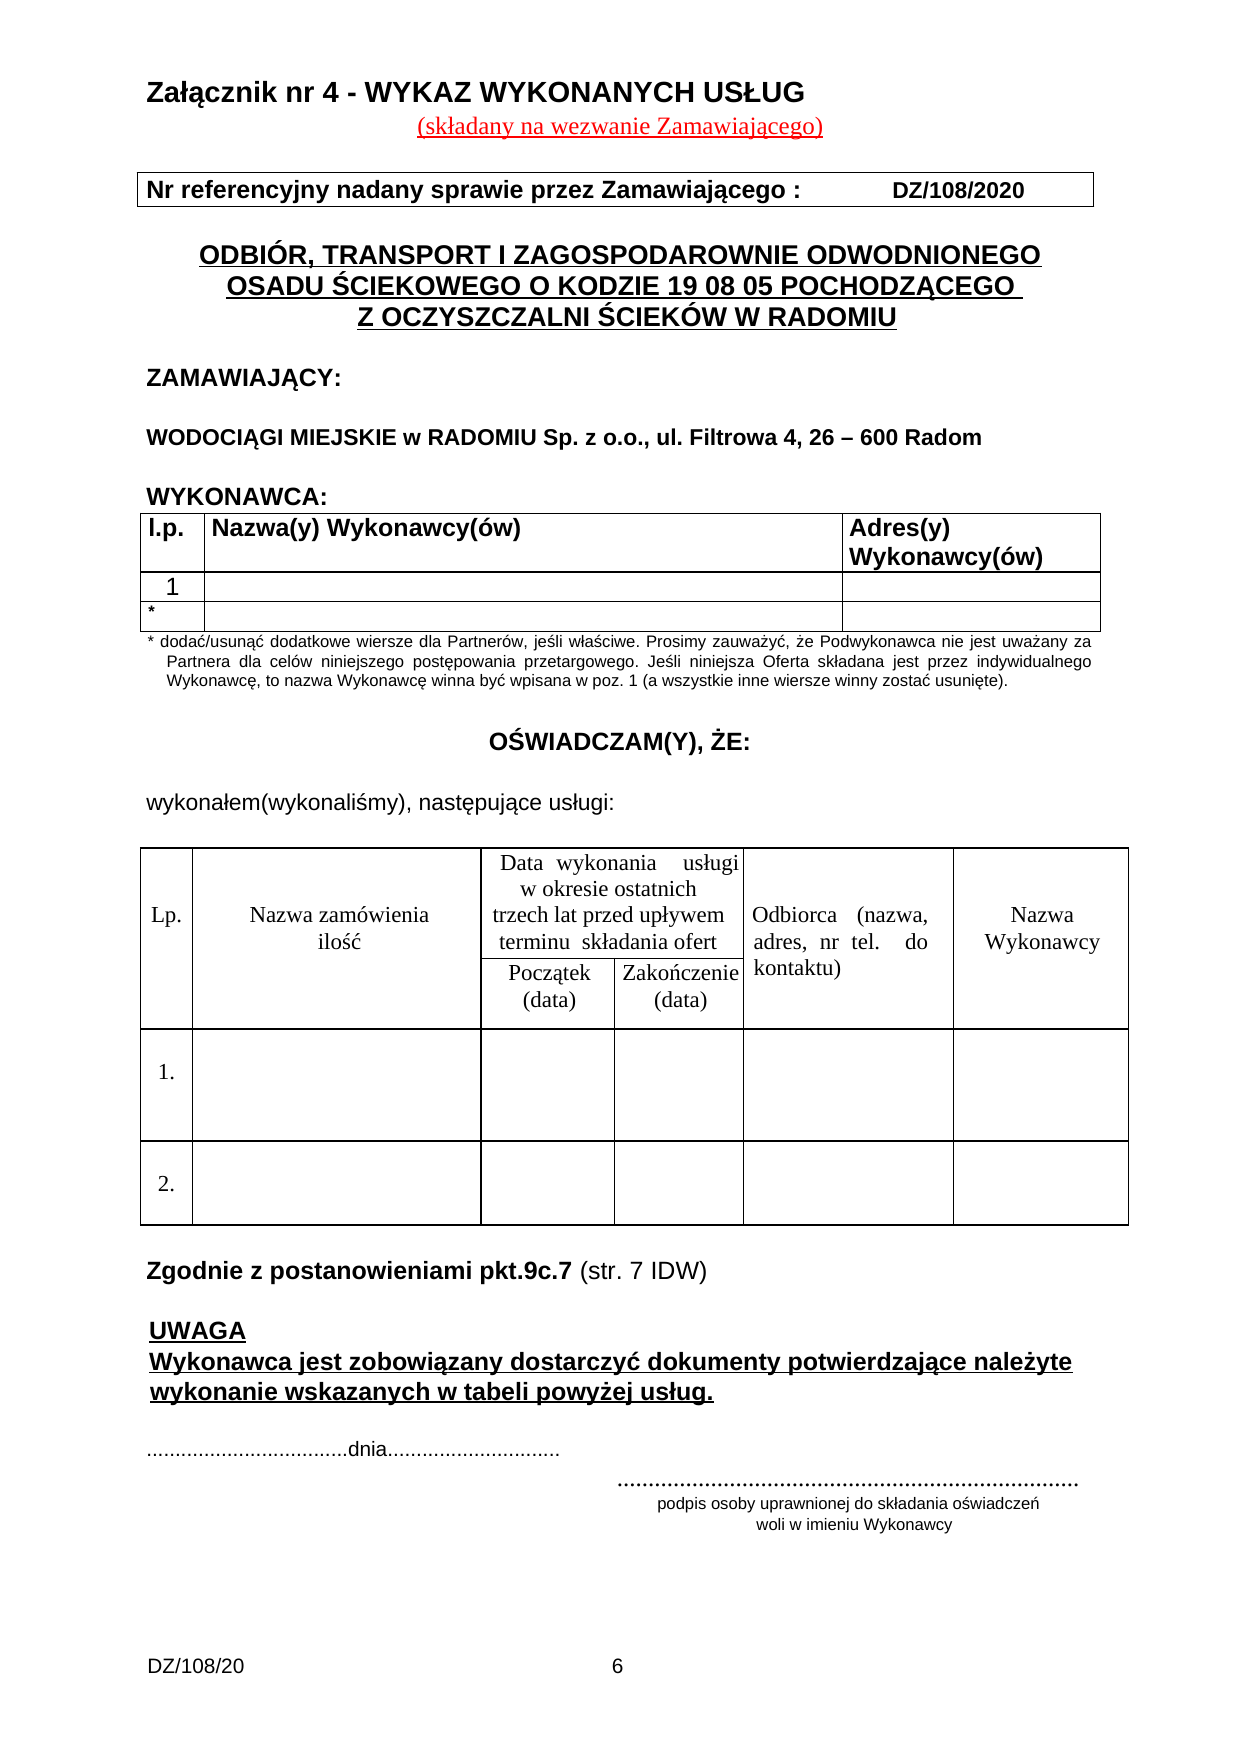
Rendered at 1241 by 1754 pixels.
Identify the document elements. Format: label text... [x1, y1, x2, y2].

table_header Adres(y) Wykonawcy(ów) [843, 514, 1100, 571]
text ODBIÓR, TRANSPORT I ZAGOSPODAROWNIE ODWODNIONEGO OSADU ŚCIEKOWEGO O KODZIE 19 08 05 POCHODZĄCEGO [147, 239, 1093, 301]
table_cell Zakończenie (data) [615, 959, 743, 1028]
table_header Nazwa(y) Wykonawcy(ów) [205, 514, 842, 571]
table_cell [193, 1030, 480, 1140]
table_cell 1 [141, 573, 204, 601]
table_header [141, 849, 192, 901]
table_cell Nazwa zamówienia ilość [193, 901, 480, 1028]
table_cell Lp. [141, 901, 192, 1028]
text Nr referencyjny nadany sprawie przez Zamawiającego : DZ/108/2020 [138, 173, 1093, 206]
table_cell 1. [141, 1030, 192, 1140]
text ...................................dnia.............................. [146, 1437, 1093, 1461]
table_header [954, 849, 1128, 901]
text podpis osoby uprawnionej do składania oświadczeń [146, 1494, 1093, 1513]
text Wykonawca jest zobowiązany dostarczyć dokumenty potwierdzające należyte wykonanie wskazanych w tabeli powyżej usług. [149, 1347, 1093, 1405]
table_cell [193, 1142, 480, 1224]
table_cell trzech lat przed upływem terminu składania ofert [482, 901, 743, 958]
table_cell [843, 573, 1100, 601]
table_cell [615, 1030, 743, 1140]
table_cell [954, 1030, 1128, 1140]
text (składany na wezwanie Zamawiającego) [147, 111, 1093, 140]
text WYKONAWCA: [146, 482, 1093, 511]
text Zgodnie z postanowieniami pkt.9c.7 (str. 7 IDW) [146, 1256, 1093, 1284]
table_cell Początek (data) [482, 959, 614, 1028]
table_header Data wykonania usługi w okresie ostatnich [482, 849, 743, 901]
table_cell [205, 602, 842, 631]
text OŚWIADCZAM(Y), ŻE: [147, 727, 1092, 756]
text * dodać/usunąć dodatkowe wiersze dla Partnerów, jeśli właściwe. Prosimy zauważyć, że Podwykonawca nie jest uważany za Partnera dla celów niniejszego postępowania przetargowego. Jeśli niniejsza Oferta składana jest przez indywidualnego Wykonawcę, to nazwa Wykonawcę winna być wpisana w poz. 1 (a wszystkie inne wiersze winny zostać usunięte). [147, 632, 1093, 690]
table_cell [482, 1030, 614, 1140]
text WODOCIĄGI MIEJSKIE w RADOMIU Sp. z o.o., ul. Filtrowa 4, 26 – 600 Radom [146, 423, 1093, 450]
table_cell [744, 1030, 953, 1140]
text Z OCZYSZCZALNI ŚCIEKÓW W RADOMIU [174, 301, 1080, 333]
table_cell * [141, 602, 204, 631]
table_header [193, 849, 480, 901]
text ZAMAWIAJĄCY: [146, 363, 1093, 392]
table_cell 2. [141, 1142, 192, 1224]
table_cell [954, 1142, 1128, 1224]
table_cell [615, 1142, 743, 1224]
table_cell Nazwa Wykonawcy [954, 901, 1128, 1028]
text .......................................................................... [147, 1463, 1079, 1491]
table_cell [205, 573, 842, 601]
table_header l.p. [141, 514, 204, 571]
table_header [744, 849, 953, 901]
table_cell [744, 1142, 953, 1224]
text woli w imieniu Wykonawcy [146, 1514, 1093, 1534]
table_cell [843, 602, 1100, 631]
text wykonałem(wykonaliśmy), następujące usługi: [146, 789, 1093, 815]
subtitle UWAGA [149, 1316, 1093, 1345]
text Załącznik nr 4 - WYKAZ WYKONANYCH USŁUG [146, 75, 1093, 109]
table_cell [482, 1142, 614, 1224]
table_cell Odbiorca (nazwa, adres, nr tel. do kontaktu) [744, 901, 953, 1028]
